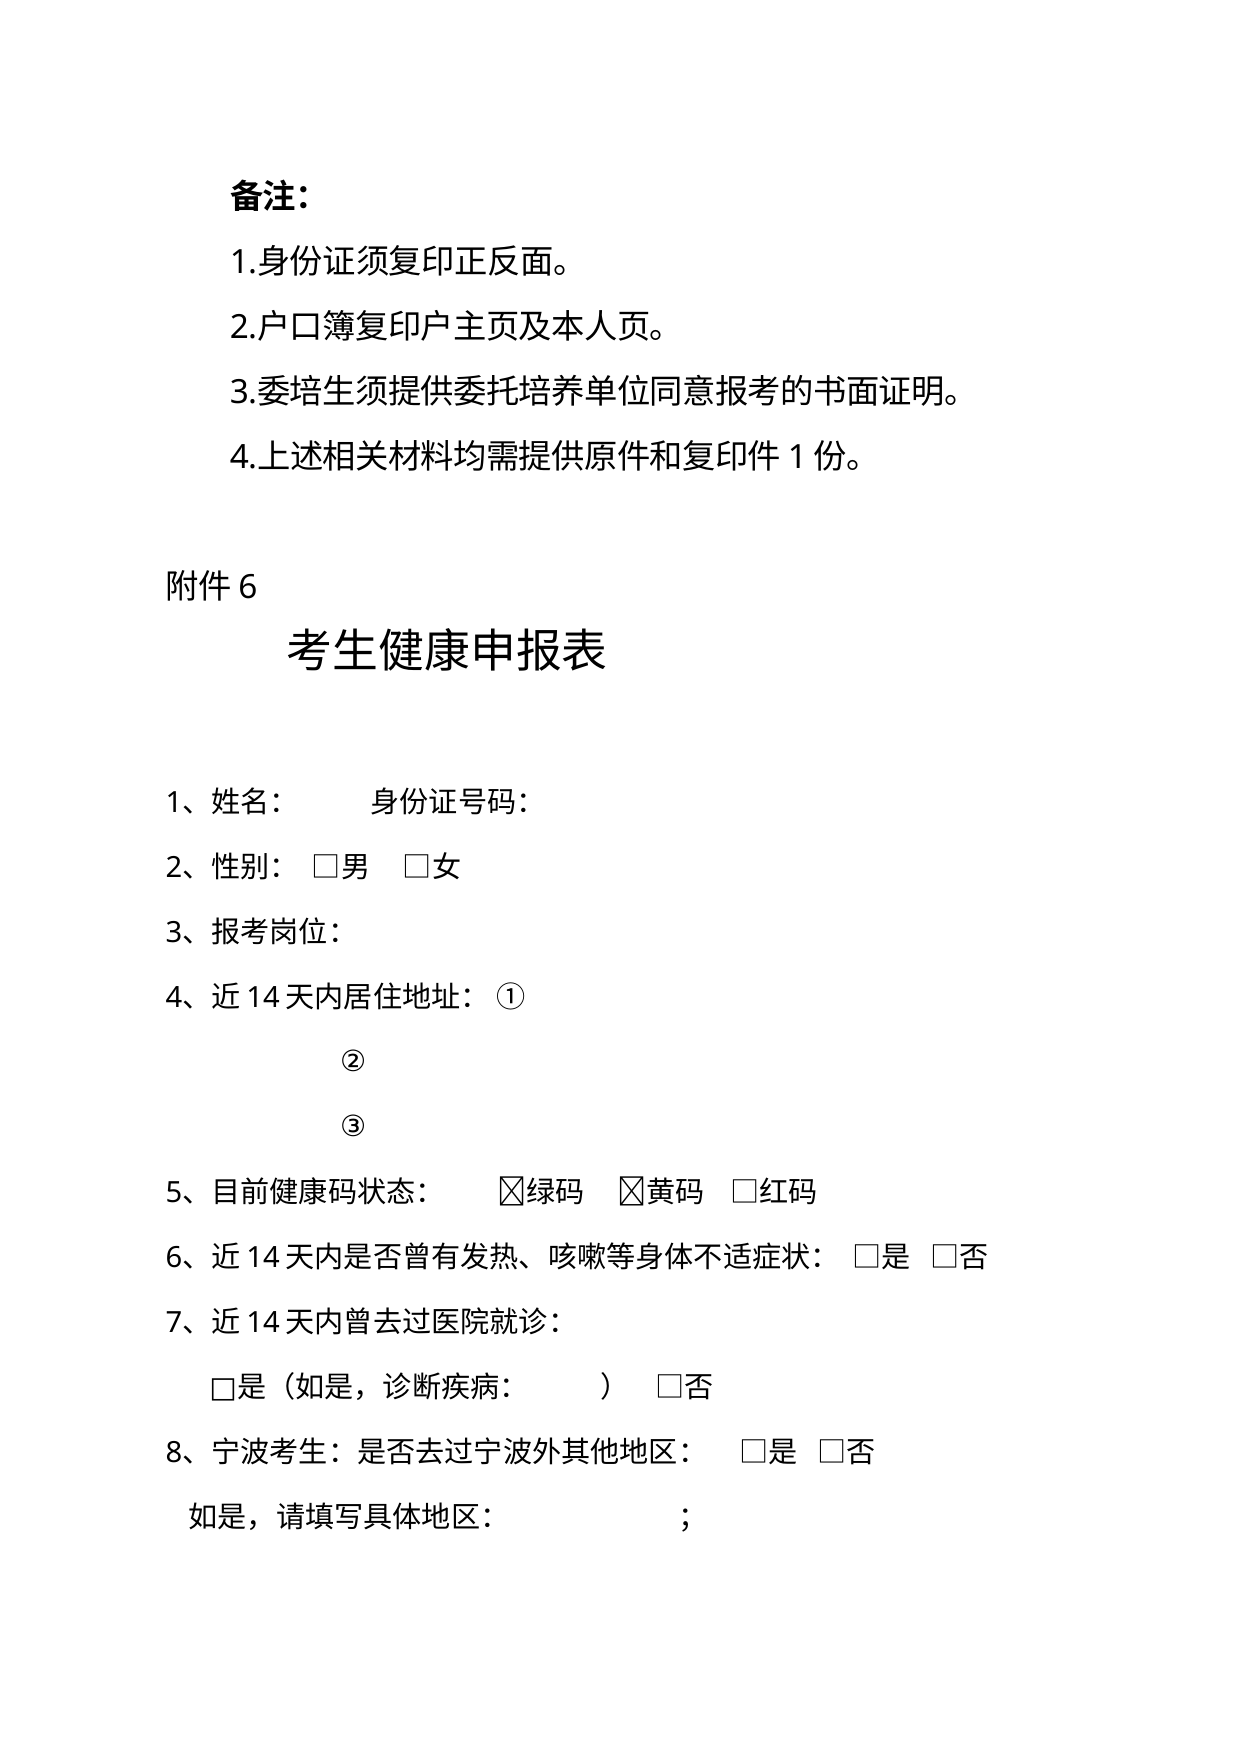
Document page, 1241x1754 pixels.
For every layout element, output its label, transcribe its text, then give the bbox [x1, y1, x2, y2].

text ② [165, 1027, 1075, 1092]
text □是（如是，诊断疾病： ） □否 [165, 1352, 1075, 1417]
text 8、宁波考生：是否去过宁波外其他地区： □是 □否 [165, 1417, 1075, 1482]
text 如是，请填写具体地区： ； [165, 1482, 1075, 1547]
text 备注： [165, 162, 1075, 227]
text 3、报考岗位： [165, 897, 1075, 962]
text 附件6 [165, 552, 1075, 617]
text 4、近14天内居住地址： ① [165, 962, 1075, 1027]
text 5、目前健康码状态： 绿码 黄码 □红码 [165, 1157, 1075, 1222]
text 1.身份证须复印正反面。 [165, 227, 1075, 292]
text 6、近14天内是否曾有发热、咳嗽等身体不适症状： □是 □否 [165, 1222, 1075, 1287]
text 1、姓名： 身份证号码： [165, 767, 1075, 832]
text 2、性别： □男 □女 [165, 832, 1075, 897]
text 2.户口簿复印户主页及本人页。 [165, 292, 1075, 357]
text 考生健康申报表 [165, 617, 1075, 677]
text 7、近14天内曾去过医院就诊： [165, 1287, 1075, 1352]
text 3.委培生须提供委托培养单位同意报考的书面证明。 [165, 357, 1075, 422]
text ③ [165, 1092, 1075, 1157]
text 4.上述相关材料均需提供原件和复印件1份。 [165, 422, 1075, 487]
